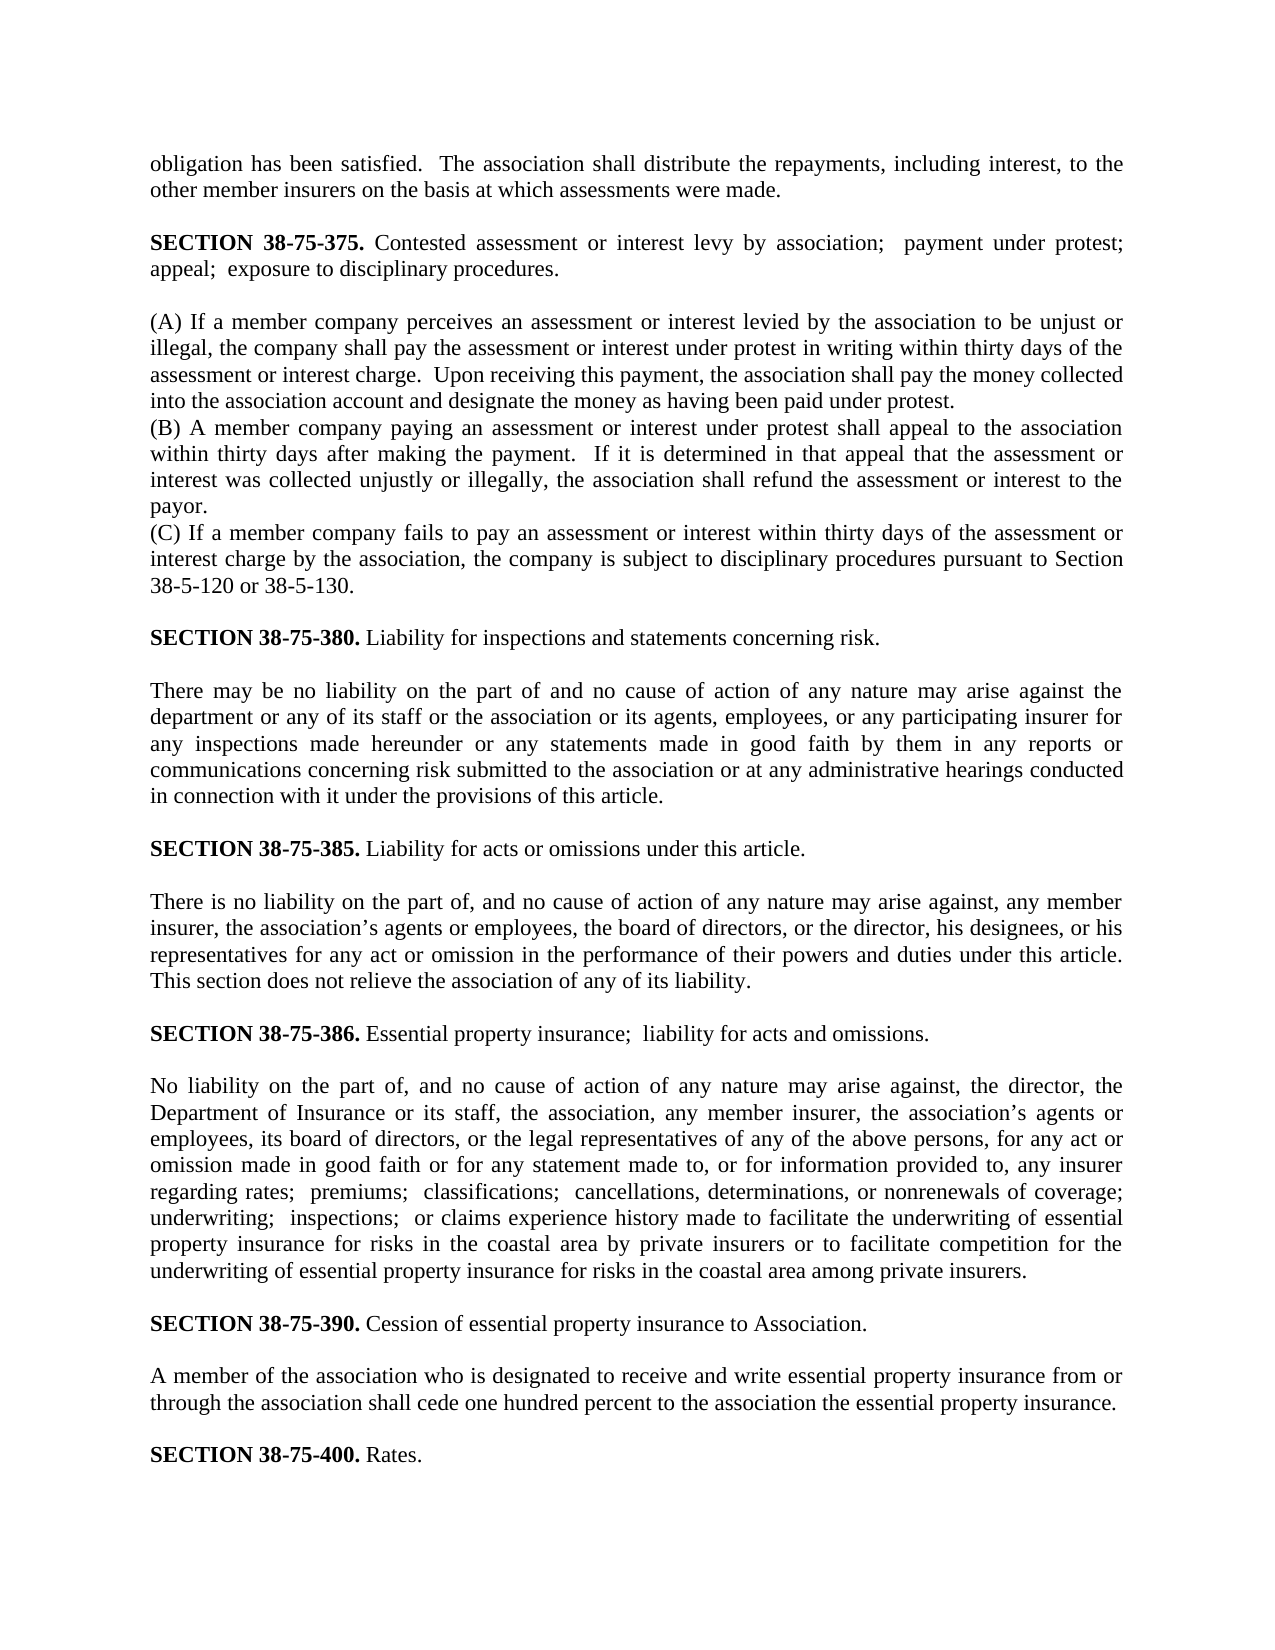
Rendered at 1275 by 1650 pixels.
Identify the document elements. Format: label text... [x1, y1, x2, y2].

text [150, 150, 1125, 203]
text (B) A member company paying an assessment or interest under protest shall appeal to the association within thirty days after making the payment. If it is determined in that appeal that the assessment or interest was collected unjustly or illegally, the association shall refund the assessment or interest to the payor. [150, 413, 1125, 519]
text (C) If a member company fails to pay an assessment or interest within thirty days of the assessment or interest charge by the association, the company is subject to disciplinary procedures pursuant to Section 38-5-120 or 38-5-130. [150, 519, 1125, 598]
text A member of the association who is designated to receive and write essential property insurance from or through the association shall cede one hundred percent to the association the essential property insurance. [150, 1362, 1125, 1415]
text No liability on the part of, and no cause of action of any nature may arise against, the director, the Department of Insurance or its staff, the association, any member insurer, the association’s agents or employees, its board of directors, or the legal representatives of any of the above persons, for any act or omission made in good faith or for any statement made to, or for information provided to, any insurer regarding rates; premiums; classifications; cancellations, determinations, or nonrenewals of coverage; underwriting; inspections; or claims experience history made to facilitate the underwriting of essential property insurance for risks in the coastal area by private insurers or to facilitate competition for the underwriting of essential property insurance for risks in the coastal area among private insurers. [150, 1072, 1125, 1283]
text SECTION 38-75-375. Contested assessment or interest levy by association; payment under protest; appeal; exposure to disciplinary procedures. [150, 229, 1125, 282]
text SECTION 38-75-386. Essential property insurance; liability for acts and omissions. [150, 1020, 1125, 1046]
text There is no liability on the part of, and no cause of action of any nature may arise against, any member insurer, the association’s agents or employees, the board of directors, or the director, his designees, or his representatives for any act or omission in the performance of their powers and duties under this article. This section does not relieve the association of any of its liability. [150, 888, 1125, 993]
text SECTION 38-75-390. Cession of essential property insurance to Association. [150, 1309, 1125, 1336]
text SECTION 38-75-380. Liability for inspections and statements concerning risk. [150, 624, 1125, 651]
text (A) If a member company perceives an assessment or interest levied by the association to be unjust or illegal, the company shall pay the assessment or interest under protest in writing within thirty days of the assessment or interest charge. Upon receiving this payment, the association shall pay the money collected into the association account and designate the money as having been paid under protest. [150, 308, 1125, 413]
text SECTION 38-75-385. Liability for acts or omissions under this article. [150, 835, 1125, 862]
text There may be no liability on the part of and no cause of action of any nature may arise against the department or any of its staff or the association or its agents, employees, or any participating insurer for any inspections made hereunder or any statements made in good faith by them in any reports or communications concerning risk submitted to the association or at any administrative hearings conducted in connection with it under the provisions of this article. [150, 677, 1125, 809]
text SECTION 38-75-400. Rates. [150, 1441, 1125, 1468]
